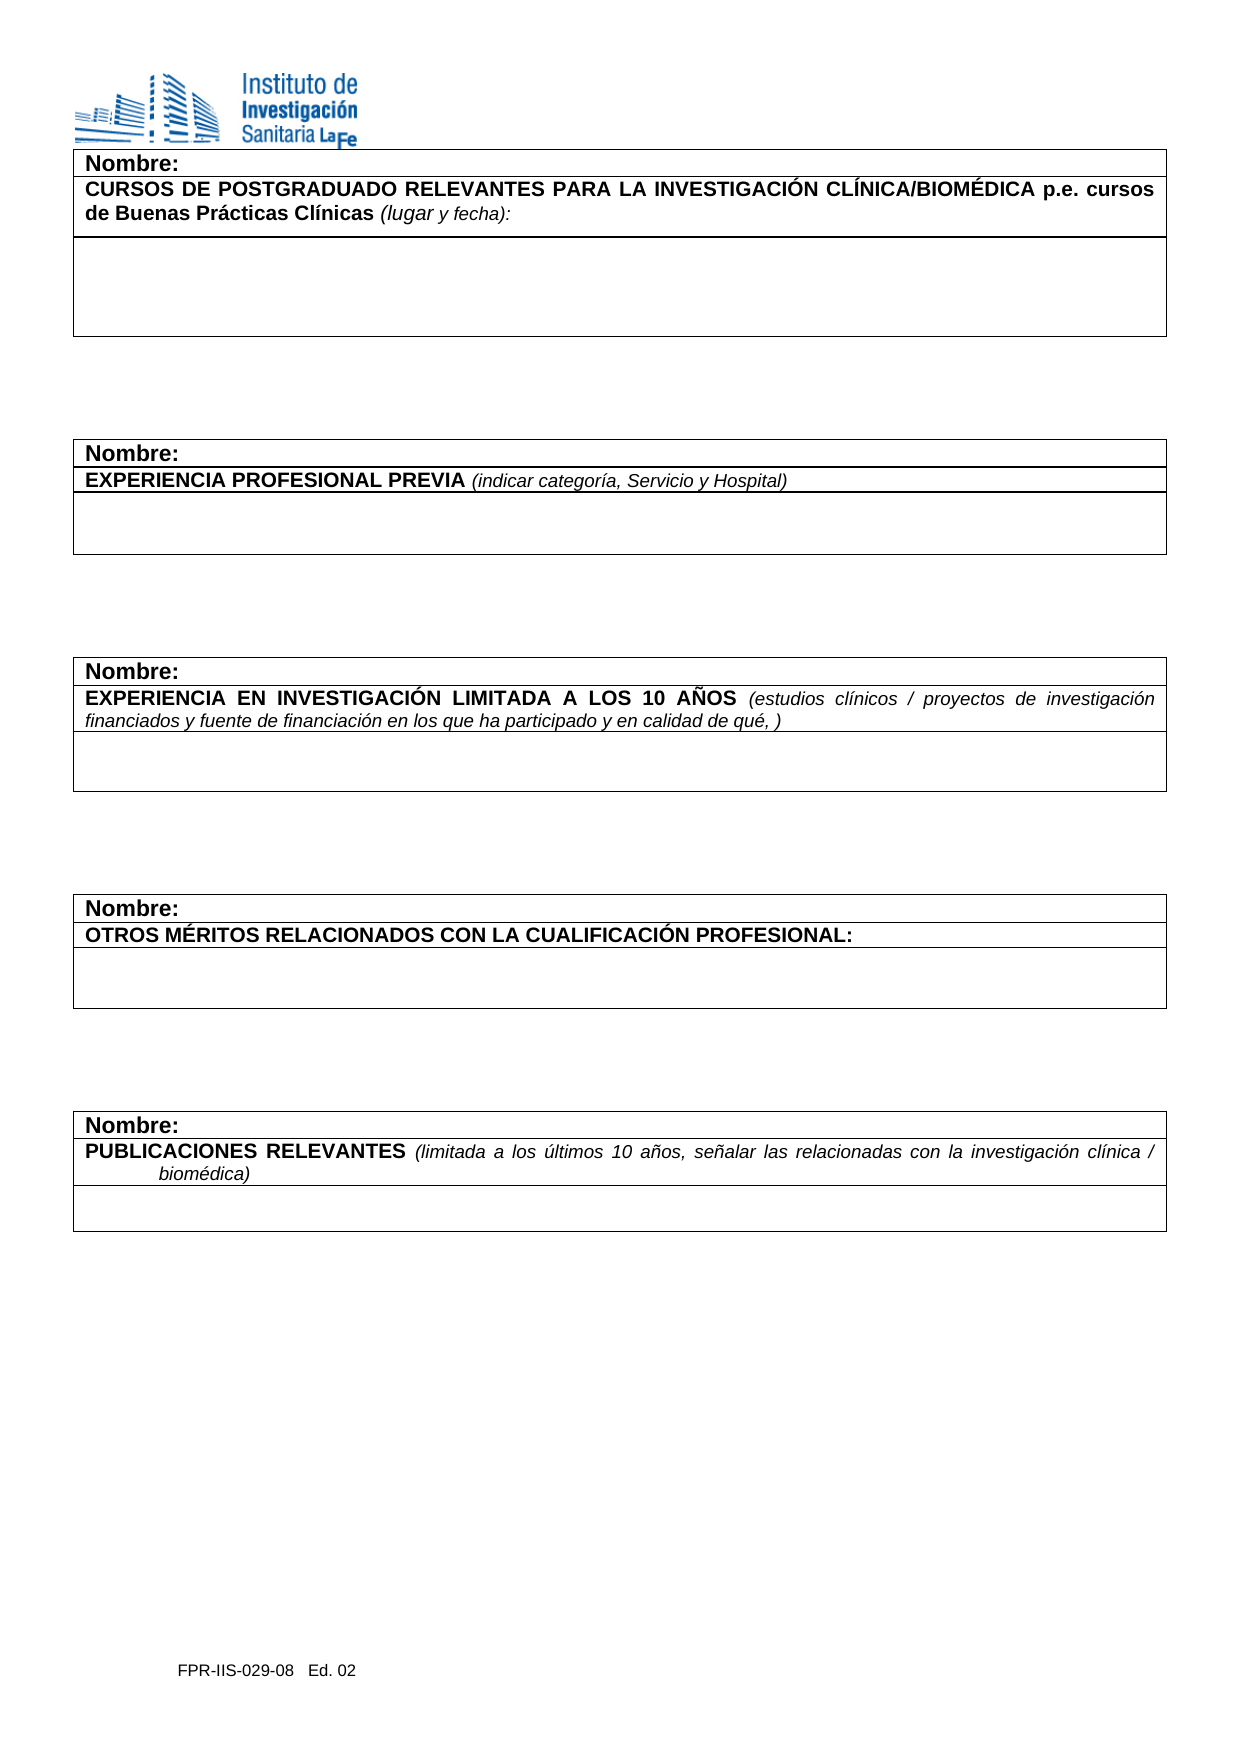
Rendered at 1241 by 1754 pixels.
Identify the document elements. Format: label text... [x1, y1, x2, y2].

table_cell EXPERIENCIA PROFESIONAL PREVIA (indicar categoría, Servicio y Hospital) [74, 468, 1166, 491]
table_cell PUBLICACIONES RELEVANTES (limitada a los últimos 10 años, señalar las relacionadas con la investigación clínica / biomédica) [74, 1139, 1166, 1185]
table_cell CURSOS DE POSTGRADUADO RELEVANTES PARA LA INVESTIGACIÓN CLÍNICA/BIOMÉDICA p.e. cursos de Buenas Prácticas Clínicas (lugar y fecha): [74, 177, 1166, 236]
picture [73, 73, 359, 149]
table_cell [74, 1186, 1166, 1231]
table_cell EXPERIENCIA EN INVESTIGACIÓN LIMITADA A LOS 10 AÑOS (estudios clínicos / proyectos de investigación financiados y fuente de financiación en los que ha participado y en calidad de qué, ) [74, 686, 1166, 731]
table_cell [74, 732, 1166, 791]
table_cell [74, 493, 1166, 553]
table_header Nombre: [74, 658, 1166, 684]
table_header Nombre: [74, 440, 1166, 466]
table_cell [74, 238, 1166, 336]
table_header Nombre: [74, 1112, 1166, 1138]
table_cell [74, 948, 1166, 1007]
table_header Nombre: [74, 895, 1166, 922]
table_cell OTROS MÉRITOS RELACIONADOS CON LA CUALIFICACIÓN PROFESIONAL: [74, 923, 1166, 947]
table_header Nombre: [74, 150, 1166, 176]
